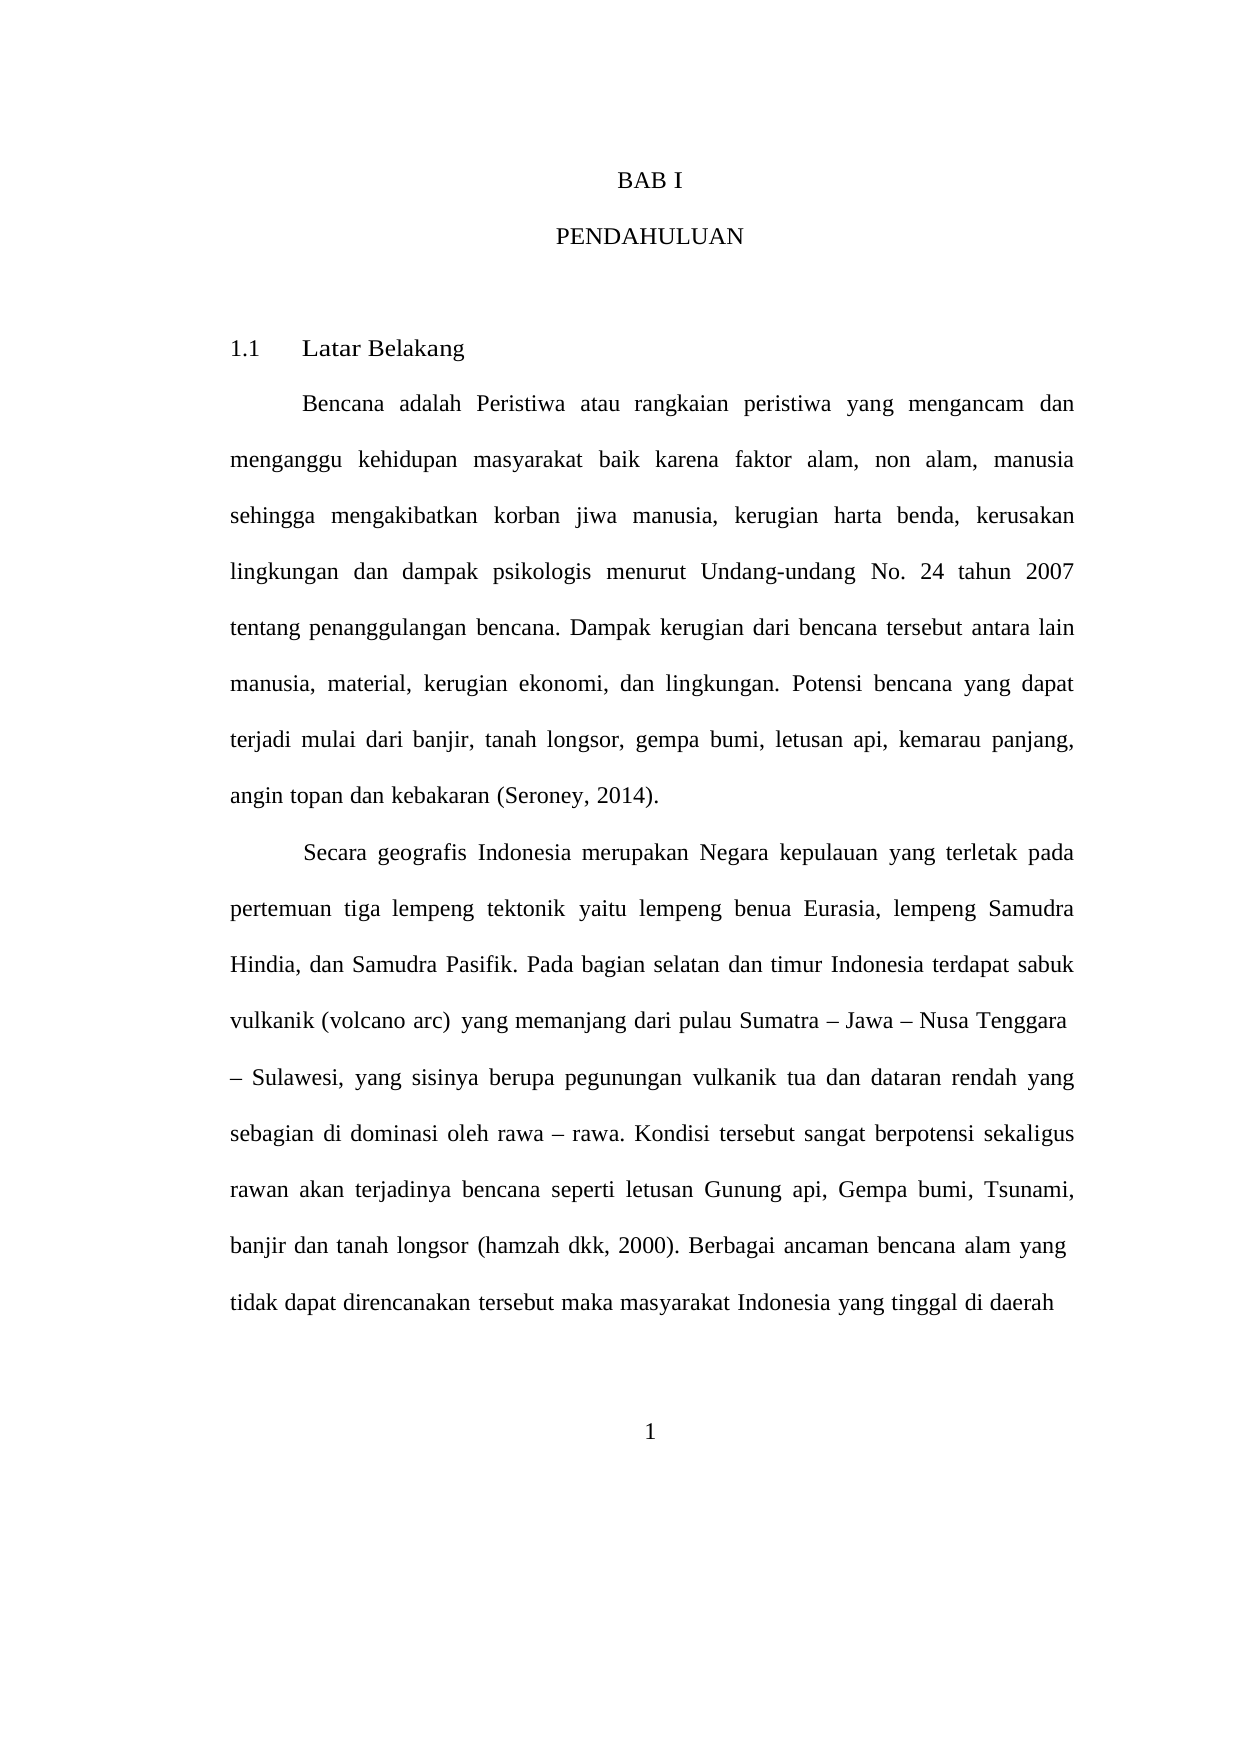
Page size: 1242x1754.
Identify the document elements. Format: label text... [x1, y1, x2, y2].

text tidak dapat direncanakan tersebut maka masyarakat Indonesia yang tinggal di daerah [230, 1288, 1061, 1315]
text 1.1 Latar Belakang [230, 334, 469, 362]
text BAB I [612, 166, 687, 193]
text PENDAHULUAN [551, 222, 749, 249]
text – Sulawesi, yang sisinya berupa pegunungan vulkanik tua dan dataran rendah yang sebagian di dominasi oleh rawa – rawa. Kondisi tersebut sangat berpotensi sekaligus rawan akan terjadinya bencana seperti letusan Gunung api, Gempa bumi, Tsunami, banjir dan tanah longsor (hamzah dkk, 2000). Berbagai ancaman bencana alam yang [230, 1063, 1075, 1258]
text Bencana adalah Peristiwa atau rangkaian peristiwa yang mengancam dan menganggu kehidupan masyarakat baik karena faktor alam, non alam, manusia sehingga mengakibatkan korban jiwa manusia, kerugian harta benda, kerusakan lingkungan dan dampak psikologis menurut Undang-undang No. 24 tahun 2007 tentang penanggulangan bencana. Dampak kerugian dari bencana tersebut antara lain manusia, material, kerugian ekonomi, dan lingkungan. Potensi bencana yang dapat terjadi mulai dari banjir, tanah longsor, gempa bumi, letusan api, kemarau panjang, angin topan dan kebakaran (Seroney, 2014). [230, 389, 1074, 809]
text 1 [639, 1417, 661, 1444]
text Secara geografis Indonesia merupakan Negara kepulauan yang terletak pada pertemuan tiga lempeng tektonik yaitu lempeng benua Eurasia, lempeng Samudra Hindia, dan Samudra Pasifik. Pada bagian selatan dan timur Indonesia terdapat sabuk vulkanik (volcano arc) yang memanjang dari pulau Sumatra – Jawa – Nusa Tenggara [230, 838, 1074, 1033]
